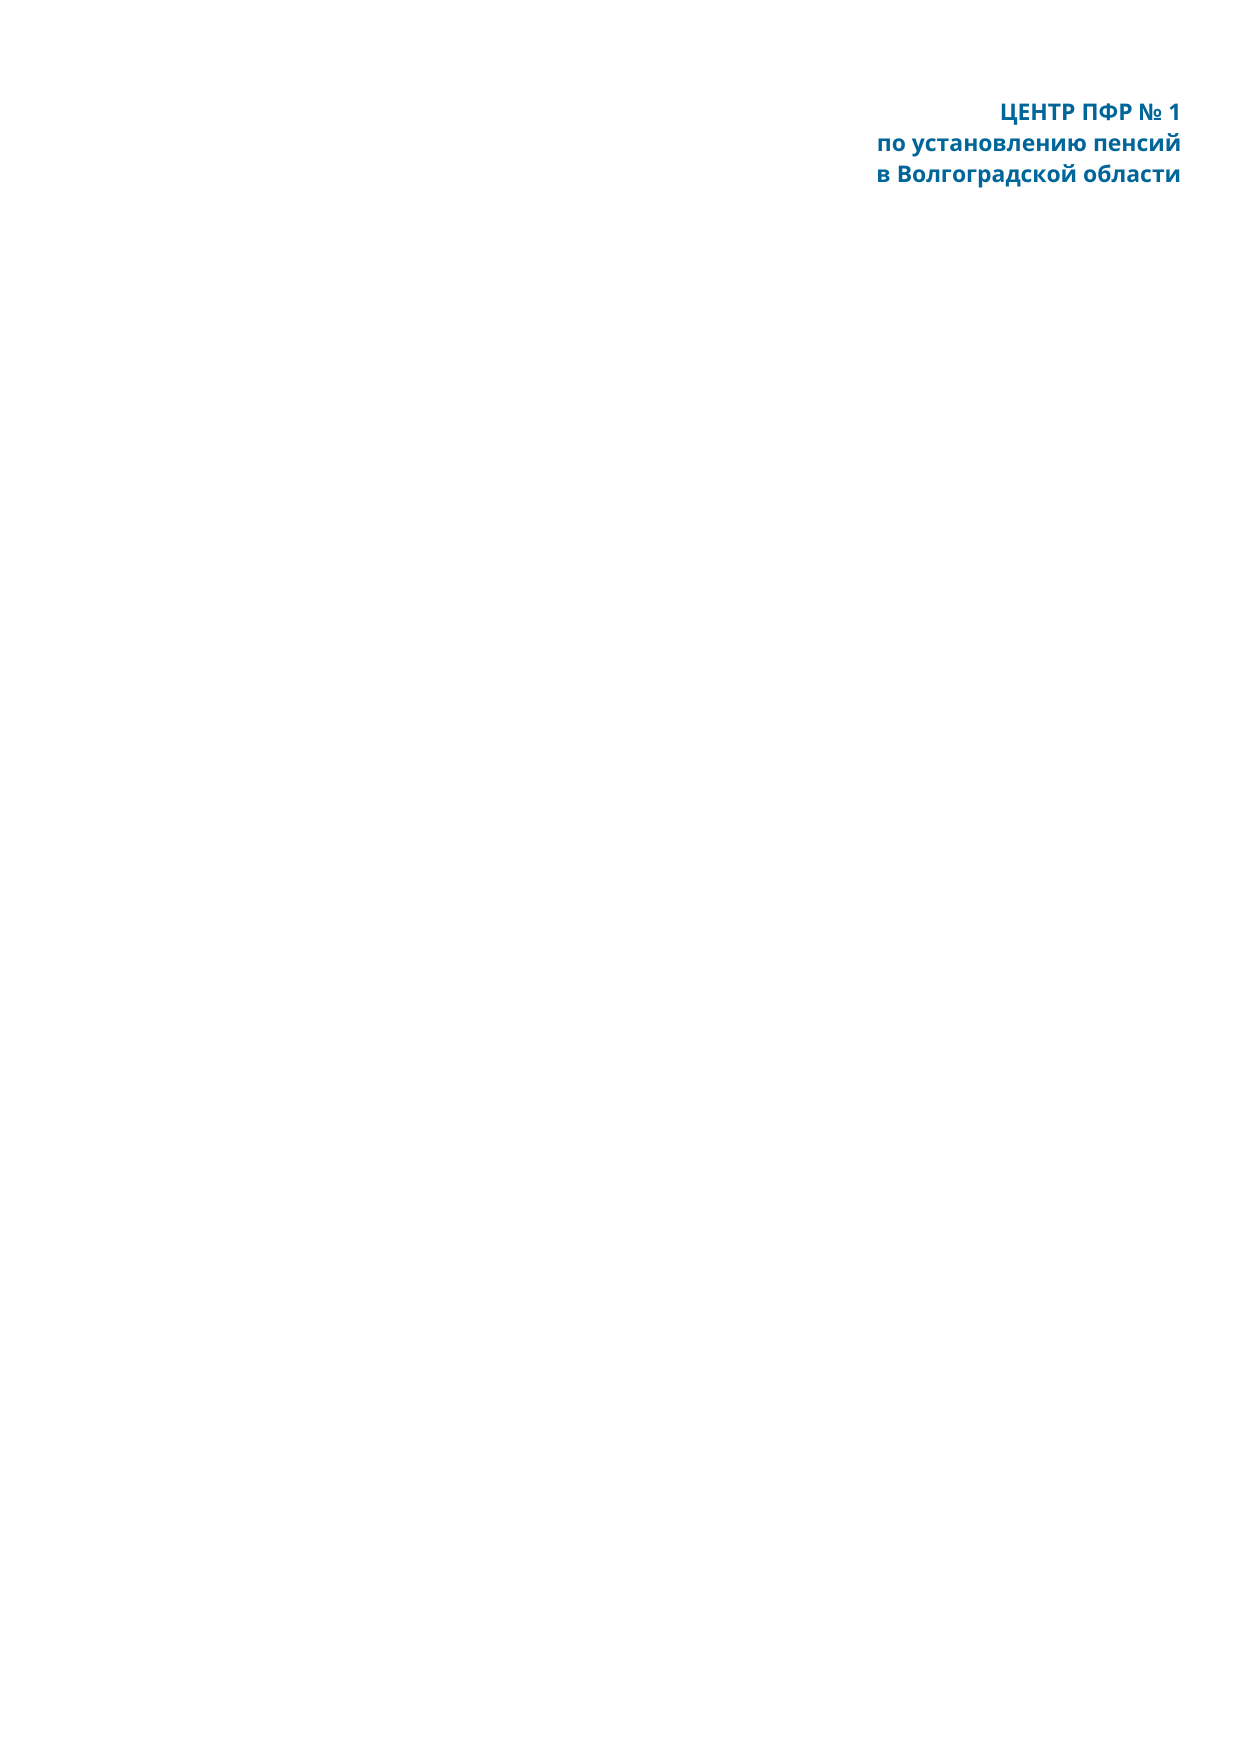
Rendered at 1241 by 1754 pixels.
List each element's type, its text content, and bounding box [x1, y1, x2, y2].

text по установлению пенсий [59, 127, 1181, 158]
text в Волгоградской области [59, 158, 1181, 190]
text ЦЕНТР ПФР № 1 [59, 96, 1181, 127]
